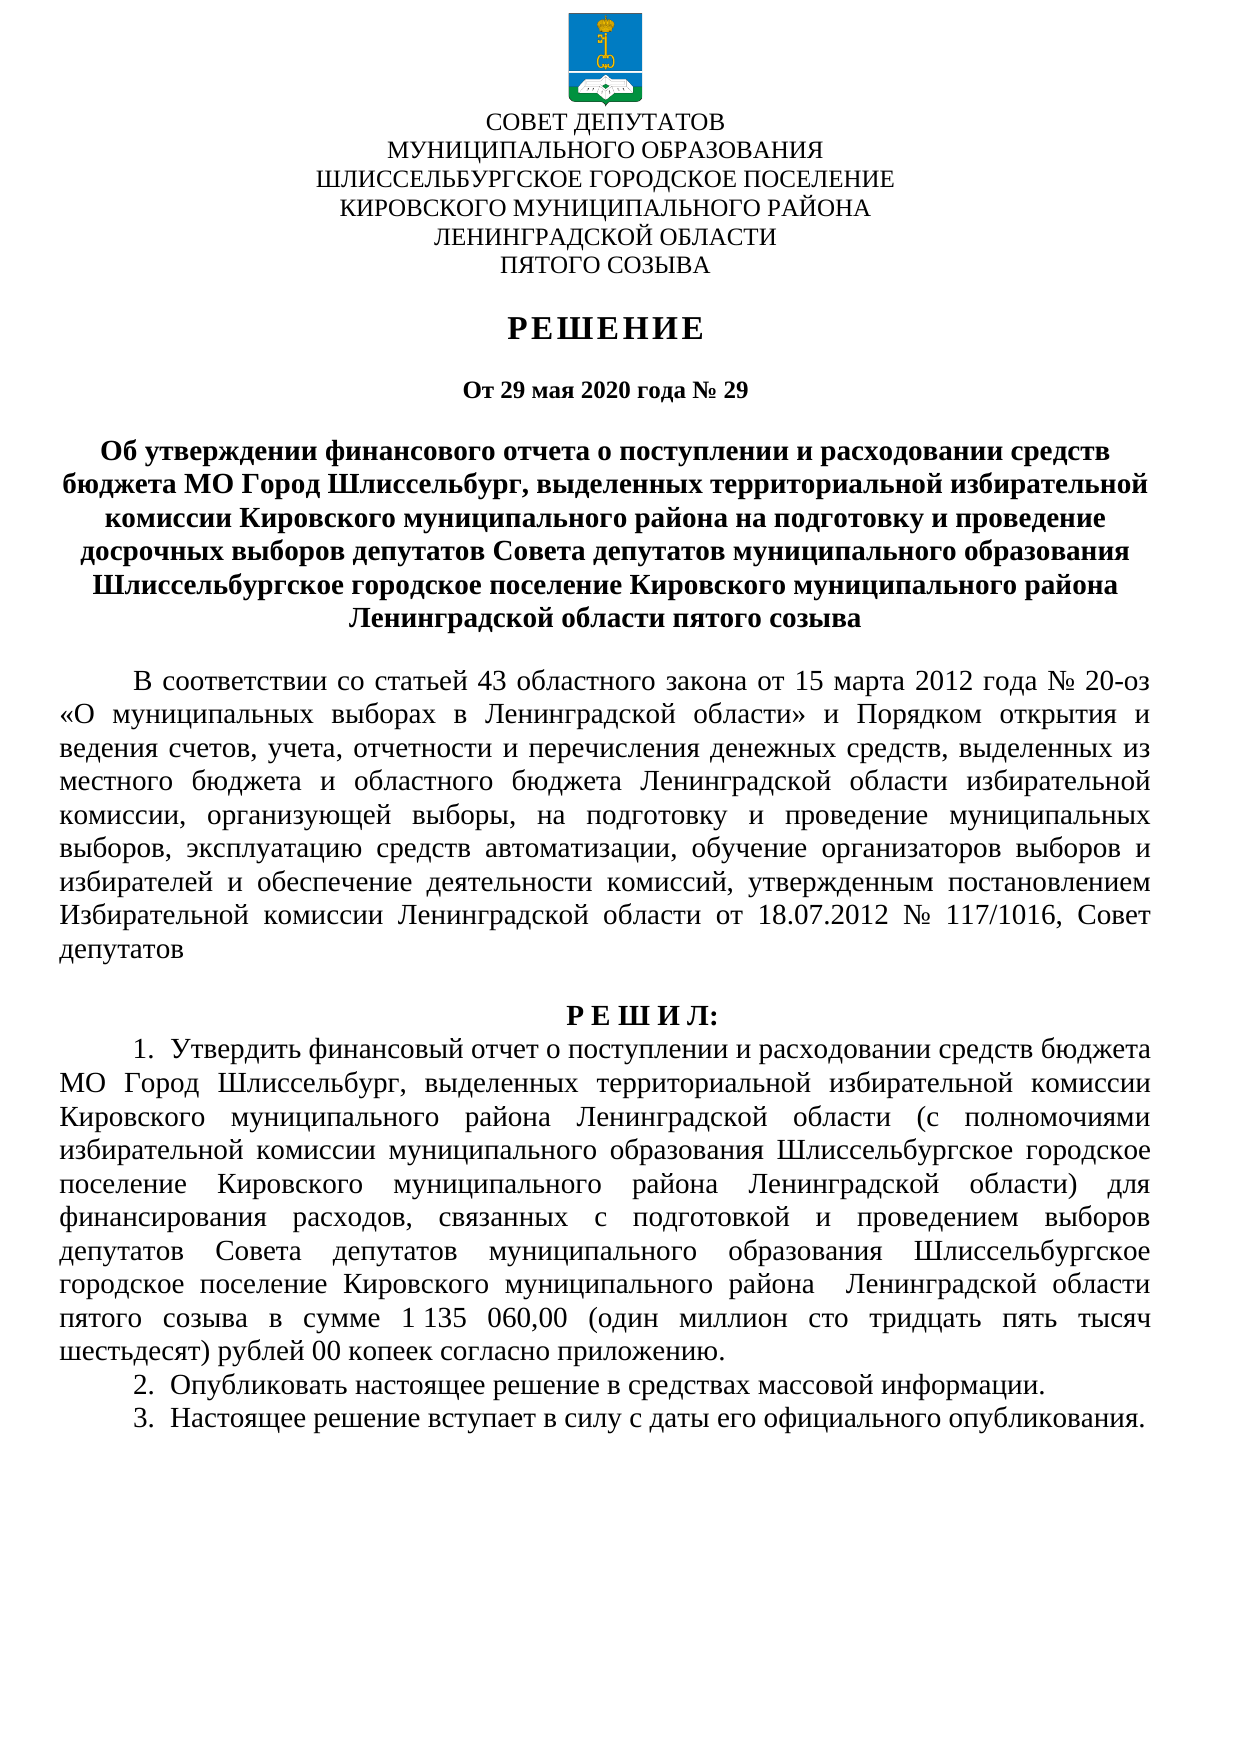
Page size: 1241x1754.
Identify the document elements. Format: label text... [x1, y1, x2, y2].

text Р Е Ш И Л: [59, 998, 1152, 1032]
list Опубликовать настоящее решение в средствах массовой информации. [59, 1367, 1152, 1401]
text КИРОВСКОГО МУНИЦИПАЛЬНОГО РАЙОНА [59, 193, 1152, 222]
list Утвердить финансовый отчет о поступлении и расходовании средств бюджета МО Город Шлиссельбург, выделенных территориальной избирательной комиссии Кировского муниципального района Ленинградской области (с полномочиями избирательной комиссии муниципального образования Шлиссельбургское городское поселение Кировского муниципального района Ленинградской области) для финансирования расходов, связанных с подготовкой и проведением выборов депутатов Совета депутатов муниципального образования Шлиссельбургское городское поселение Кировского муниципального района Ленинградской области пятого созыва в сумме 1 135 060,00 (один миллион сто тридцать пять тысяч шестьдесят) рублей 00 копеек согласно приложению. [59, 1032, 1152, 1367]
text ЛЕНИНГРАДСКОЙ ОБЛАСТИ [59, 222, 1152, 251]
text ПЯТОГО СОЗЫВА [59, 251, 1152, 279]
text ШЛИССЕЛЬБУРГСКОЕ ГОРОДСКОЕ ПОСЕЛЕНИЕ [59, 164, 1152, 193]
list Настоящее решение вступает в силу с даты его официального опубликования. [59, 1401, 1152, 1434]
picture [568, 13, 643, 107]
text РЕШЕНИЕ [59, 308, 1152, 346]
text Об утверждении финансового отчета о поступлении и расходовании средств бюджета МО Город Шлиссельбург, выделенных территориальной избирательной комиссии Кировского муниципального района на подготовку и проведение досрочных выборов депутатов Совета депутатов муниципального образования [59, 433, 1152, 567]
text В соответствии со статьей 43 областного закона от 15 марта 2012 года № 20-оз «О муниципальных выборах в Ленинградской области» и Порядком открытия и ведения счетов, учета, отчетности и перечисления денежных средств, выделенных из местного бюджета и областного бюджета Ленинградской области избирательной комиссии, организующей выборы, на подготовку и проведение муниципальных выборов, эксплуатацию средств автоматизации, обучение организаторов выборов и избирателей и обеспечение деятельности комиссий, утвержденным постановлением Избирательной комиссии Ленинградской области от 18.07.2012 № 117/1016, Совет депутатов [59, 663, 1152, 964]
text Шлиссельбургское городское поселение Кировского муниципального района Ленинградской области пятого созыва [59, 567, 1152, 634]
text СОВЕТ ДЕПУТАТОВ [59, 107, 1152, 136]
text МУНИЦИПАЛЬНОГО ОБРАЗОВАНИЯ [59, 136, 1152, 164]
text От 29 мая 2020 года № 29 [59, 375, 1152, 404]
